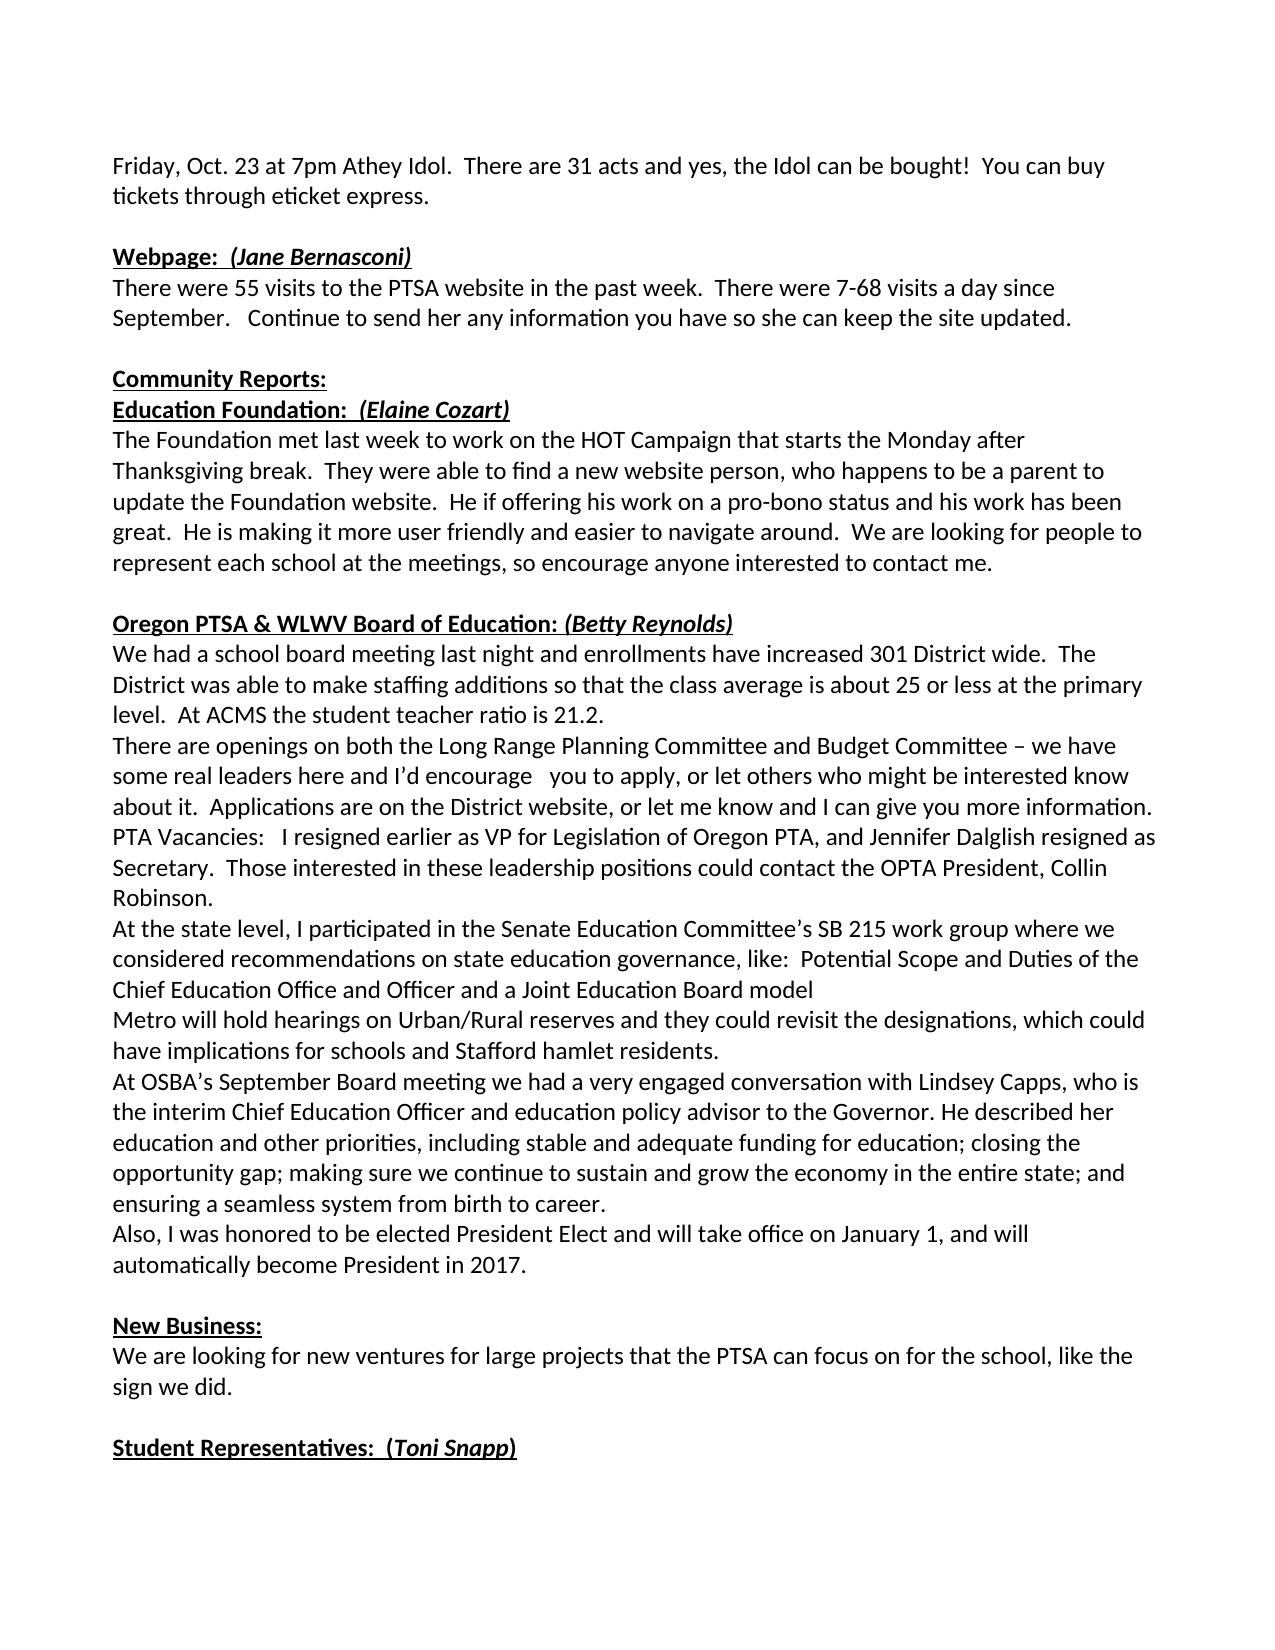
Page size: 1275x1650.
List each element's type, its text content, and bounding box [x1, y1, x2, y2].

text The Foundation met last week to work on the HOT Campaign that starts the Monday after Thanksgiving break. They were able to find a new website person, who happens to be a parent to update the Foundation website. He if offering his work on a pro-bono status and his work has been great. He is making it more user friendly and easier to navigate around. We are looking for people to represent each school at the meetings, so encourage anyone interested to contact me. [112, 425, 1162, 577]
text New Business: [112, 1310, 1162, 1340]
text Metro will hold hearings on Urban/Rural reserves and they could revisit the designations, which could have implications for schools and Stafford hamlet residents. [112, 1004, 1162, 1066]
text Friday, Oct. 23 at 7pm Athey Idol. There are 31 acts and yes, the Idol can be bought! You can buy tickets through eticket express. [112, 150, 1162, 211]
text There are openings on both the Long Range Planning Committee and Budget Committee – we have some real leaders here and I’d encourage you to apply, or let others who might be interested know about it. Applications are on the District website, or let me know and I can give you more information. [112, 730, 1162, 821]
text Education Foundation: (Elaine Cozart) [112, 394, 1162, 425]
text Oregon PTSA & WLWV Board of Education: (Betty Reynolds) [112, 608, 1162, 638]
text Also, I was honored to be elected President Elect and will take office on January 1, and will automatically become President in 2017. [112, 1218, 1162, 1279]
text Webpage: (Jane Bernasconi) [112, 242, 1162, 272]
text At OSBA’s September Board meeting we had a very engaged conversation with Lindsey Capps, who is the interim Chief Education Officer and education policy advisor to the Governor. He described her education and other priorities, including stable and adequate funding for education; closing the opportunity gap; making sure we continue to sustain and grow the economy in the entire state; and ensuring a seamless system from birth to career. [112, 1066, 1162, 1218]
text Community Reports: [112, 364, 1162, 394]
text At the state level, I participated in the Senate Education Committee’s SB 215 work group where we considered recommendations on state education governance, like: Potential Scope and Duties of the Chief Education Office and Officer and a Joint Education Board model [112, 913, 1162, 1004]
text PTA Vacancies: I resigned earlier as VP for Legislation of Oregon PTA, and Jennifer Dalglish resigned as Secretary. Those interested in these leadership positions could contact the OPTA President, Collin Robinson. [112, 821, 1162, 913]
text Student Representatives: (Toni Snapp) [112, 1432, 1162, 1462]
text We are looking for new ventures for large projects that the PTSA can focus on for the school, like the sign we did. [112, 1340, 1162, 1401]
text There were 55 visits to the PTSA website in the past week. There were 7-68 visits a day since September. Continue to send her any information you have so she can keep the site updated. [112, 272, 1162, 333]
text We had a school board meeting last night and enrollments have increased 301 District wide. The District was able to make staffing additions so that the class average is about 25 or less at the primary level. At ACMS the student teacher ratio is 21.2. [112, 638, 1162, 730]
